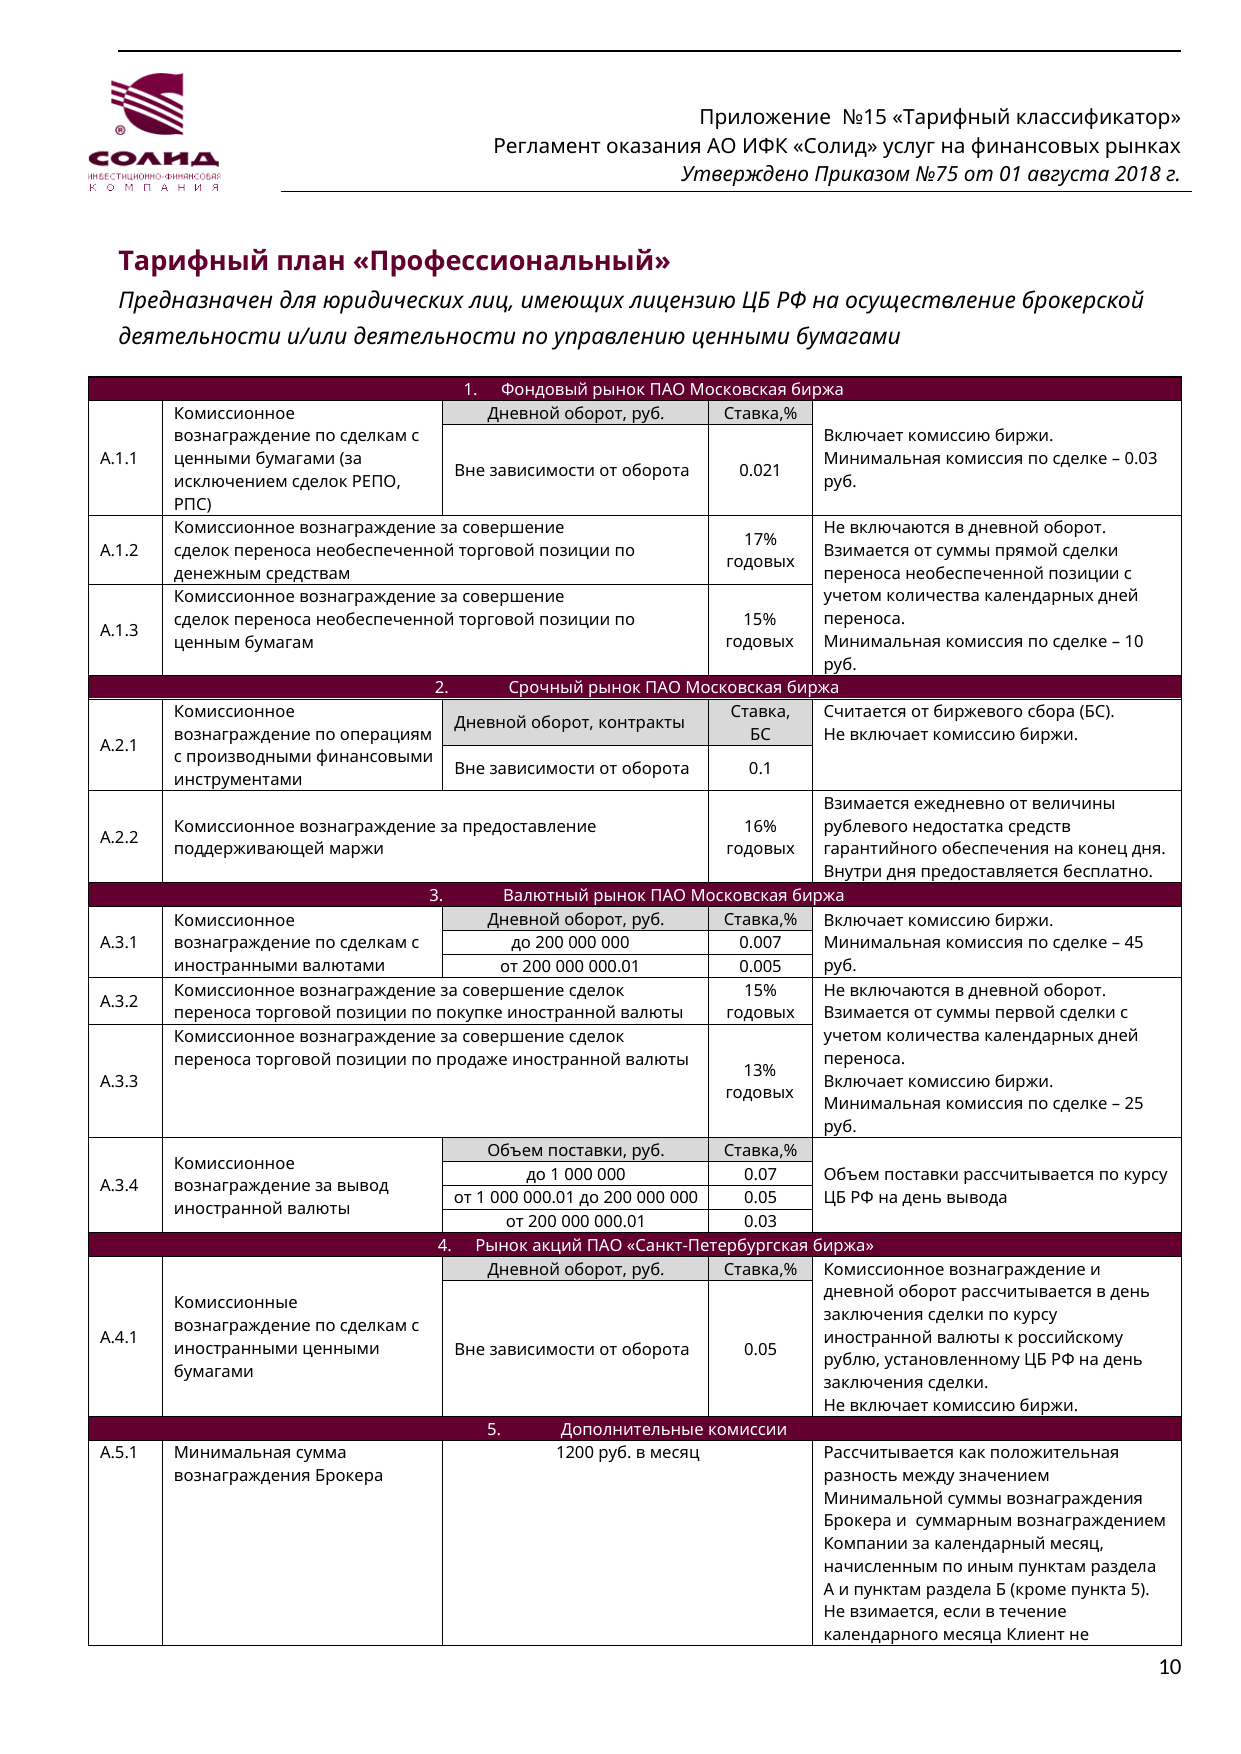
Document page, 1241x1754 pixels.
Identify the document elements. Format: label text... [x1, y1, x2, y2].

table_cell 15% годовых [709, 585, 812, 675]
table_cell А.4.1 [89, 1257, 162, 1416]
table_cell А.1.3 [89, 585, 162, 675]
table_cell А.1.1 [89, 401, 162, 515]
table_cell Считается от биржевого сбора (БС). Не включает комиссию биржи. [813, 700, 1181, 790]
table_cell Ставка, БС [709, 700, 812, 745]
table_cell Ставка,% [709, 907, 812, 930]
table_cell 0.007 [709, 931, 812, 953]
table_cell 15% годовых [709, 978, 812, 1024]
table_cell Дневной оборот, контракты [443, 700, 708, 745]
table_cell А.1.2 [89, 516, 162, 584]
table_cell Дополнительные комиссии [89, 1417, 1181, 1440]
table_cell Рынок акций ПАО «Санкт-Петербургская биржа» [89, 1233, 1181, 1256]
table_cell Объем поставки, руб. [443, 1138, 708, 1161]
table_cell Комиссионные вознаграждение по сделкам с иностранными ценными бумагами [163, 1257, 442, 1416]
table_cell Вне зависимости от оборота [443, 746, 708, 790]
table_cell Объем поставки рассчитывается по курсу ЦБ РФ на день вывода [813, 1138, 1181, 1232]
table_cell 0.05 [709, 1281, 812, 1416]
table_cell 0.07 [709, 1162, 812, 1185]
table_header Фондовый рынок ПАО Московская биржа [89, 378, 1181, 400]
table_cell Комиссионное вознаграждение по сделкам с иностранными валютами [163, 907, 442, 977]
table_cell Комиссионное вознаграждение за совершение сделок переноса торговой позиции по продаже иностранной валюты [163, 1025, 708, 1137]
table_cell 16% годовых [709, 791, 812, 882]
table_cell Комиссионное вознаграждение по сделкам с ценными бумагами (за исключением сделок РЕПО, РПС) [163, 401, 442, 515]
table_cell 13% годовых [709, 1025, 812, 1137]
table_cell Включает комиссию биржи. Минимальная комиссия по сделке – 0.03 руб. [813, 401, 1181, 515]
table_cell Не включаются в дневной оборот. Взимается от суммы первой сделки с учетом количества календарных дней переноса. Включает комиссию биржи. Минимальная комиссия по сделке – 25 руб. [813, 978, 1181, 1137]
table_cell Комиссионное вознаграждение по операциям с производными финансовыми инструментами [163, 700, 442, 790]
table_cell А.3.1 [89, 907, 162, 977]
table_cell Комиссионное вознаграждение и дневной оборот рассчитывается в день заключения сделки по курсу иностранной валюты к российскому рублю, установленному ЦБ РФ на день заключения сделки. Не включает комиссию биржи. [813, 1257, 1181, 1416]
text Предназначен для юридических лиц, имеющих лицензию ЦБ РФ на осуществление брокерской деятельности и/или деятельности по управлению ценными бумагами [118, 284, 1181, 351]
table_cell А.3.4 [89, 1138, 162, 1232]
table_cell от 200 000 000.01 [443, 955, 708, 977]
table_cell Минимальная сумма вознаграждения Брокера [163, 1441, 442, 1645]
table_cell 0.005 [709, 955, 812, 977]
table_cell Комиссионное вознаграждение за совершение сделок переноса необеспеченной торговой позиции по ценным бумагам [163, 585, 708, 675]
table_cell Дневной оборот, руб. [443, 907, 708, 930]
table_cell до 200 000 000 [443, 931, 708, 953]
table_cell Взимается ежедневно от величины рублевого недостатка средств гарантийного обеспечения на конец дня. Внутри дня предоставляется бесплатно. [813, 791, 1181, 882]
table_cell до 1 000 000 [443, 1162, 708, 1185]
table_cell 0.1 [709, 746, 812, 790]
picture [88, 73, 220, 191]
table_cell А.2.1 [89, 700, 162, 790]
table_cell А.3.2 [89, 978, 162, 1024]
table_cell Дневной оборот, руб. [443, 401, 708, 424]
table_cell Ставка,% [709, 1257, 812, 1280]
table_cell Не включаются в дневной оборот. Взимается от суммы прямой сделки переноса необеспеченной позиции с учетом количества календарных дней переноса. Минимальная комиссия по сделке – 10 руб. [813, 516, 1181, 675]
table_cell А.3.3 [89, 1025, 162, 1137]
table_cell Вне зависимости от оборота [443, 1281, 708, 1416]
table_cell 0.05 [709, 1186, 812, 1208]
table_cell Дневной оборот, руб. [443, 1257, 708, 1280]
table_cell А.5.1 [89, 1441, 162, 1645]
subtitle Тарифный план «Профессиональный» [118, 241, 1181, 278]
table_cell Валютный рынок ПАО Московская биржа [89, 883, 1181, 906]
table_cell 17% годовых [709, 516, 812, 584]
table_cell Комиссионное вознаграждение за совершение сделок переноса торговой позиции по покупке иностранной валюты [163, 978, 708, 1024]
table_cell Срочный рынок ПАО Московская биржа [89, 676, 1181, 698]
table_cell Ставка,% [709, 401, 812, 424]
table_cell Вне зависимости от оборота [443, 425, 708, 515]
table_cell от 1 000 000.01 до 200 000 000 [443, 1186, 708, 1208]
table_cell А.2.2 [89, 791, 162, 882]
table_cell 1200 руб. в месяц [443, 1441, 812, 1645]
table_cell 0.03 [709, 1210, 812, 1232]
table_cell 0.021 [709, 425, 812, 515]
table_cell Комиссионное вознаграждение за совершение сделок переноса необеспеченной торговой позиции по денежным средствам [163, 516, 708, 584]
table_cell Комиссионное вознаграждение за предоставление поддерживающей маржи [163, 791, 708, 882]
table_cell от 200 000 000.01 [443, 1210, 708, 1232]
table_cell Комиссионное вознаграждение за вывод иностранной валюты [163, 1138, 442, 1232]
table_cell Ставка,% [709, 1138, 812, 1161]
table_cell Включает комиссию биржи. Минимальная комиссия по сделке – 45 руб. [813, 907, 1181, 977]
